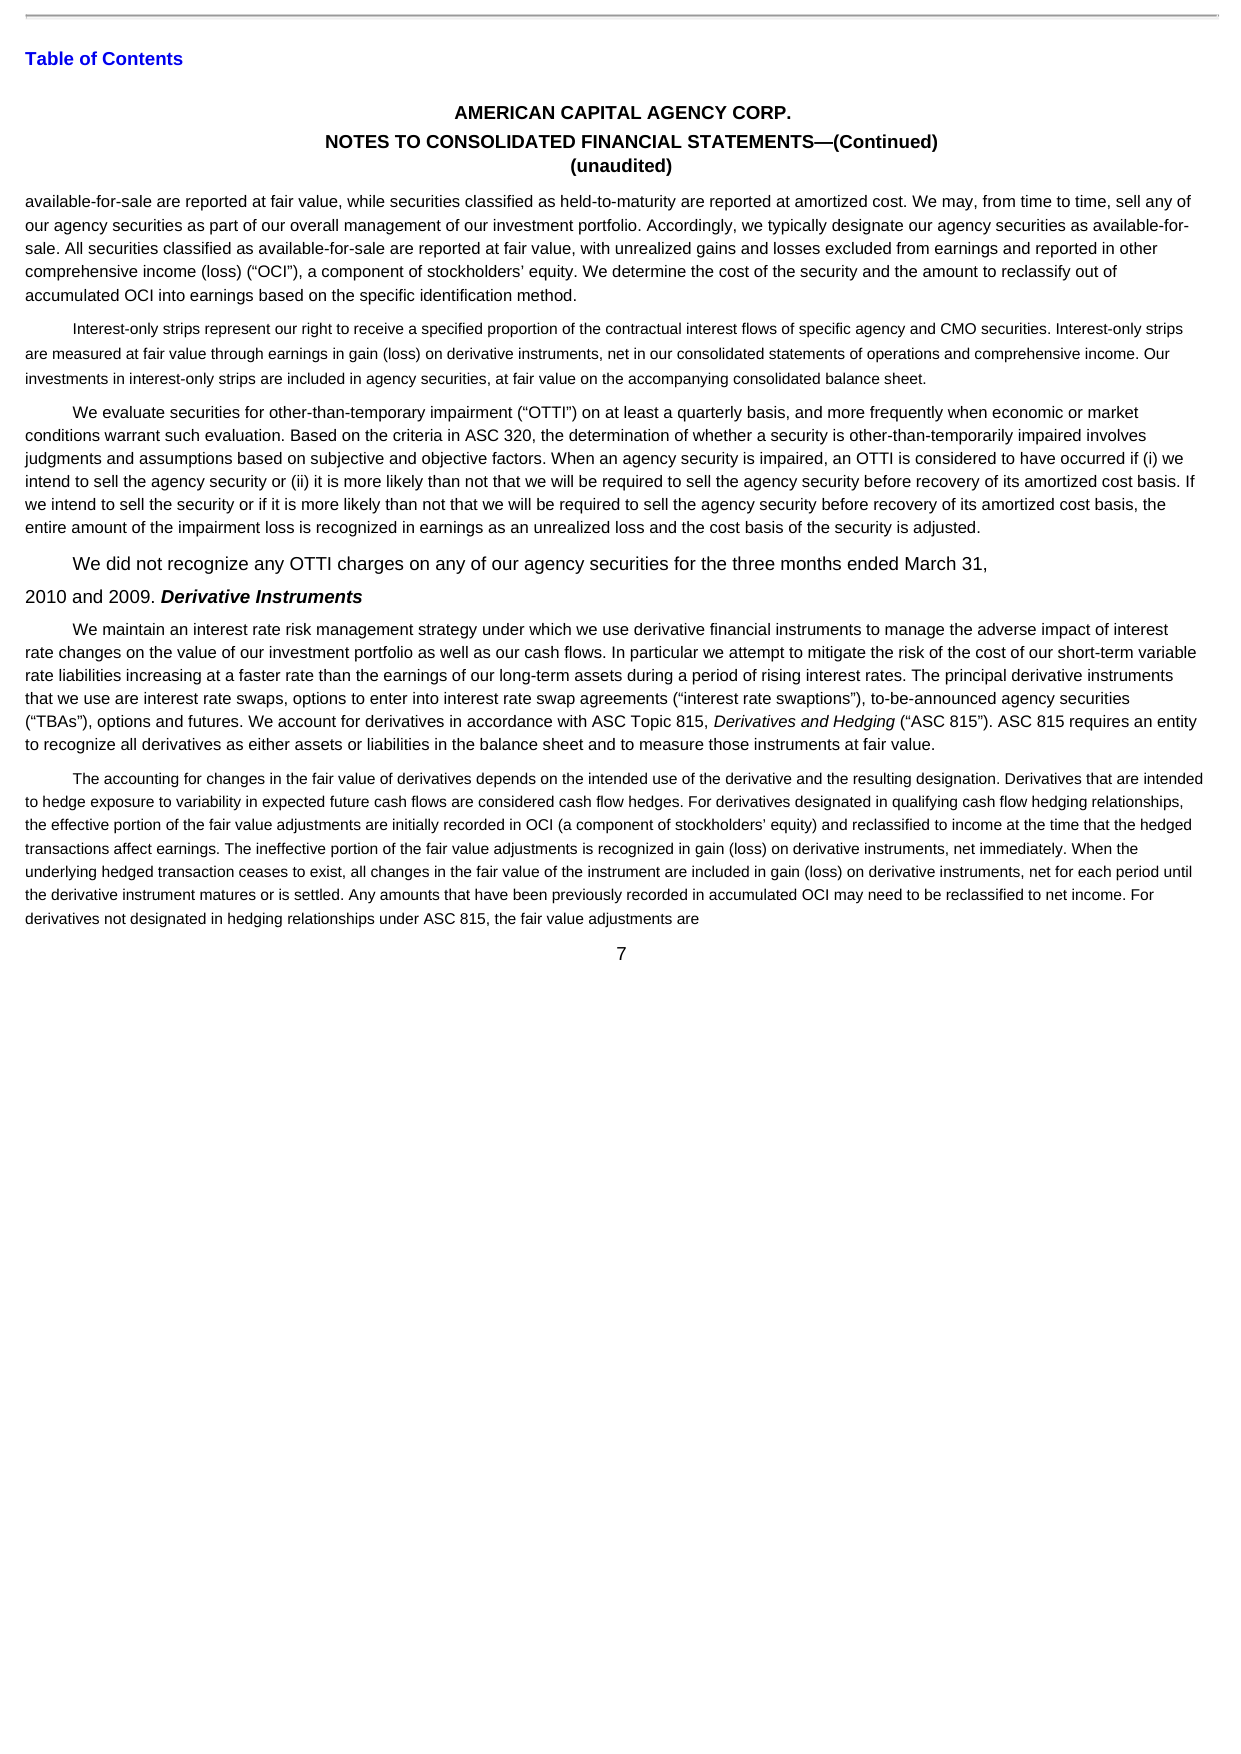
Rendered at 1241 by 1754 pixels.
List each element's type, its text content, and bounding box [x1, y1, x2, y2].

text We evaluate securities for other-than-temporary impairment (“OTTI”) on at least a quarterly basis, and more frequently when economic or market conditions warrant such evaluation. Based on the criteria in ASC 320, the determination of whether a security is other-than-temporarily impaired involves judgments and assumptions based on subjective and objective factors. When an agency security is impaired, an OTTI is considered to have occurred if (i) we intend to sell the agency security or (ii) it is more likely than not that we will be required to sell the agency security before recovery of its amortized cost basis. If we intend to sell the security or if it is more likely than not that we will be required to sell the agency security before recovery of its amortized cost basis, the entire amount of the impairment loss is recognized in earnings as an unrealized loss and the cost basis of the security is adjusted. [25, 402, 1207, 537]
text (unaudited) [25, 155, 1217, 177]
picture [23, 14, 1220, 21]
text We maintain an interest rate risk management strategy under which we use derivative financial instruments to manage the adverse impact of interest rate changes on the value of our investment portfolio as well as our cash flows. In particular we attempt to mitigate the risk of the cost of our short-term variable rate liabilities increasing at a faster rate than the earnings of our long-term assets during a period of rising interest rates. The principal derivative instruments that we use are interest rate swaps, options to enter into interest rate swap agreements (“interest rate swaptions”), to-be-announced agency securities (“TBAs”), options and futures. We account for derivatives in accordance with ASC Topic 815, Derivatives and Hedging (“ASC 815”). ASC 815 requires an entity to recognize all derivatives as either assets or liabilities in the balance sheet and to measure those instruments at fair value. [25, 619, 1201, 754]
text We did not recognize any OTTI charges on any of our agency securities for the three months ended March 31, 2010 and 2009. Derivative Instruments [25, 552, 999, 607]
text Table of Contents [25, 48, 1211, 69]
text 7 [25, 942, 1217, 964]
text AMERICAN CAPITAL AGENCY CORP. [454, 102, 1211, 123]
text available-for-sale are reported at fair value, while securities classified as held-to-maturity are reported at amortized cost. We may, from time to time, sell any of our agency securities as part of our overall management of our investment portfolio. Accordingly, we typically designate our agency securities as available-for-sale. All securities classified as available-for-sale are reported at fair value, with unrealized gains and losses excluded from earnings and reported in other comprehensive income (loss) (“OCI”), a component of stockholders’ equity. We determine the cost of the security and the amount to reclassify out of accumulated OCI into earnings based on the specific identification method. [25, 192, 1192, 305]
text Interest-only strips represent our right to receive a specified proportion of the contractual interest flows of specific agency and CMO securities. Interest-only strips are measured at fair value through earnings in gain (loss) on derivative instruments, net in our consolidated statements of operations and comprehensive income. Our investments in interest-only strips are included in agency securities, at fair value on the accompanying consolidated balance sheet. [25, 319, 1190, 388]
text The accounting for changes in the fair value of derivatives depends on the intended use of the derivative and the resulting designation. Derivatives that are intended to hedge exposure to variability in expected future cash flows are considered cash flow hedges. For derivatives designated in qualifying cash flow hedging relationships, the effective portion of the fair value adjustments are initially recorded in OCI (a component of stockholders’ equity) and reclassified to income at the time that the hedged transactions affect earnings. The ineffective portion of the fair value adjustments is recognized in gain (loss) on derivative instruments, net immediately. When the underlying hedged transaction ceases to exist, all changes in the fair value of the instrument are included in gain (loss) on derivative instruments, net for each period until the derivative instrument matures or is settled. Any amounts that have been previously recorded in accumulated OCI may need to be reclassified to net income. For derivatives not designated in hedging relationships under ASC 815, the fair value adjustments are [25, 769, 1211, 927]
text NOTES TO CONSOLIDATED FINANCIAL STATEMENTS—(Continued) [325, 131, 1211, 153]
